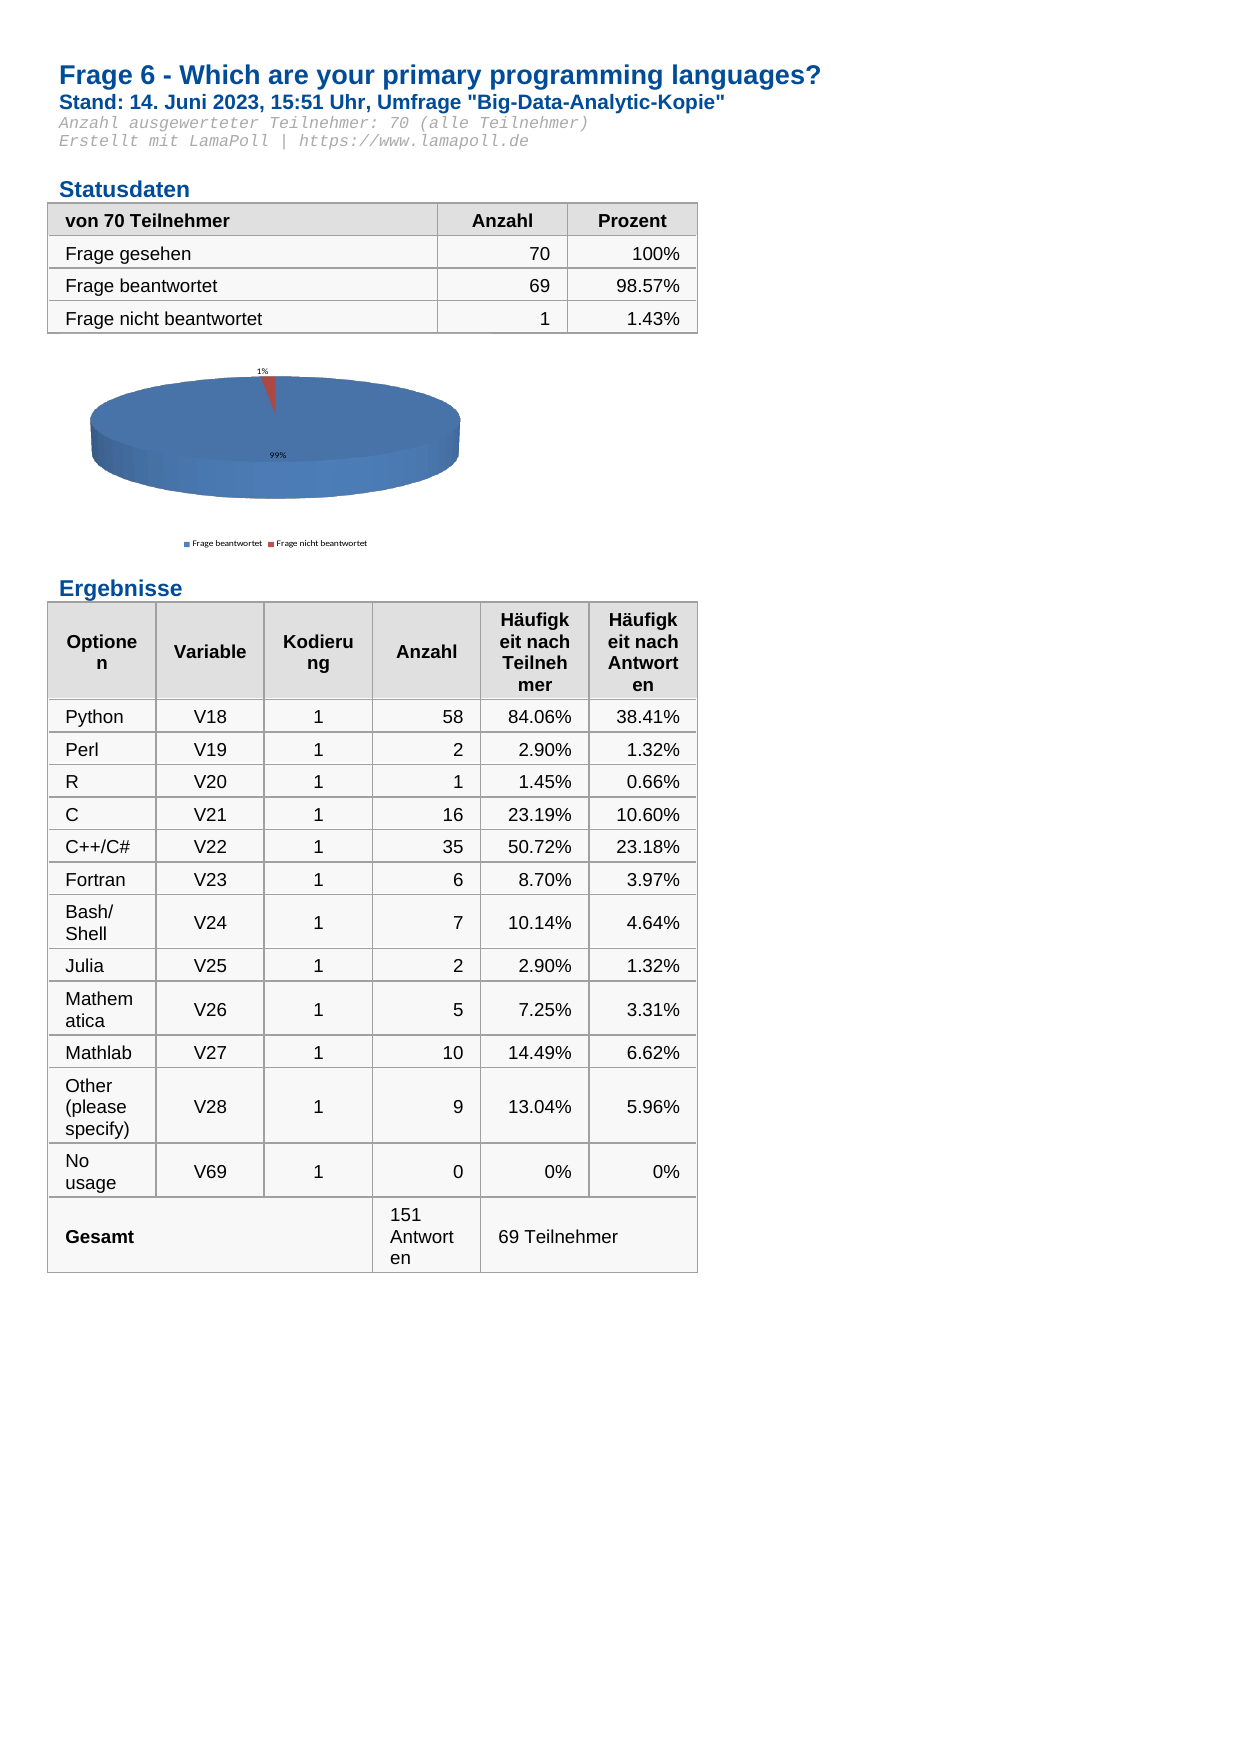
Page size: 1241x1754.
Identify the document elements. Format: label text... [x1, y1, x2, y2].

table_cell 0.66% [590, 764, 697, 796]
table_cell Perl [48, 732, 155, 763]
table_cell 8.70% [481, 863, 588, 893]
table_cell 1 [265, 1144, 372, 1196]
table_header von 70 Teilnehmer [48, 204, 437, 235]
table_cell V19 [157, 733, 263, 763]
table_cell 4.64% [590, 894, 697, 947]
table_cell 0% [590, 1142, 697, 1196]
table_cell 0 [373, 1144, 480, 1196]
table_cell 10.14% [481, 895, 588, 947]
table_cell V69 [157, 1144, 263, 1196]
table_cell V22 [157, 830, 263, 861]
table_cell 7.25% [481, 982, 588, 1034]
table_cell Julia [48, 949, 155, 980]
table_cell 1.32% [590, 948, 697, 980]
table_cell 10.60% [590, 796, 697, 828]
table_cell 151 Antworten [373, 1198, 480, 1272]
table_cell 3.97% [590, 861, 697, 893]
table_cell 1 [265, 982, 372, 1034]
table_cell 69 [438, 269, 567, 300]
table_cell C [48, 797, 155, 828]
text Erstellt mit LamaPoll | https://www.lamapoll.de [59, 133, 1181, 152]
table_cell Mathematica [48, 981, 155, 1034]
table_cell C++/C# [48, 830, 155, 861]
table_cell 3.31% [590, 980, 697, 1034]
table_cell R [48, 765, 155, 796]
table_cell 50.72% [481, 830, 588, 861]
table_cell V26 [157, 982, 263, 1034]
table_header Prozent [568, 204, 697, 235]
table_header Variable [157, 603, 263, 698]
table_cell 100% [568, 235, 697, 267]
table_cell 0% [481, 1144, 588, 1196]
table_header Optionen [48, 603, 155, 698]
table_cell 6 [373, 863, 480, 893]
text Anzahl ausgewerteter Teilnehmer: 70 (alle Teilnehmer) [59, 114, 1181, 133]
table_cell 9 [373, 1068, 480, 1142]
table_cell 1 [438, 301, 567, 332]
table_header Häufigkeit nach Antworten [590, 603, 697, 698]
table_cell Bash/Shell [48, 895, 155, 947]
text Stand: 14. Juni 2023, 15:51 Uhr, Umfrage "Big-Data-Analytic-Kopie" [59, 90, 1181, 114]
table_cell 1 [265, 798, 372, 828]
table_cell 1 [265, 765, 372, 796]
table_cell 58 [373, 700, 480, 731]
table_cell 98.57% [568, 267, 697, 300]
table_cell Frage gesehen [48, 236, 437, 267]
table_header Häufigkeit nach Teilnehmer [481, 603, 588, 698]
table_cell 10 [373, 1036, 480, 1067]
table_cell 69 Teilnehmer [481, 1196, 697, 1272]
table_cell V18 [157, 700, 263, 731]
table_header Anzahl [373, 603, 480, 698]
table_cell 1 [265, 700, 372, 731]
table_cell 70 [438, 236, 567, 267]
table_cell 2.90% [481, 733, 588, 763]
table_cell V27 [157, 1036, 263, 1067]
table_header Anzahl [438, 204, 567, 235]
table_cell 1 [265, 1036, 372, 1067]
table_cell Frage nicht beantwortet [48, 301, 437, 332]
table_cell V24 [157, 895, 263, 947]
table_cell 84.06% [481, 700, 588, 731]
table_header Kodierung [265, 603, 372, 698]
table_cell Mathlab [48, 1035, 155, 1067]
table_cell V25 [157, 949, 263, 980]
table_cell 2 [373, 733, 480, 763]
table_cell Python [48, 700, 155, 731]
text Frage 6 - Which are your primary programming languages? [59, 59, 1181, 90]
table_cell 1 [265, 1068, 372, 1142]
table_cell 1 [265, 949, 372, 980]
text Ergebnisse [59, 575, 1181, 601]
table_cell 2 [373, 949, 480, 980]
table_cell 7 [373, 895, 480, 947]
table_cell V23 [157, 863, 263, 893]
table_cell Other (please specify) [48, 1068, 155, 1142]
table_cell 35 [373, 830, 480, 861]
table_cell 1 [373, 765, 480, 796]
table_cell No usage [48, 1143, 155, 1196]
table_cell 1 [265, 733, 372, 763]
table_cell 1 [265, 863, 372, 893]
table_cell 16 [373, 798, 480, 828]
table_cell 1.32% [590, 731, 697, 763]
table_cell 1 [265, 830, 372, 861]
table_cell 1 [265, 895, 372, 947]
table_cell V20 [157, 765, 263, 796]
table_cell 38.41% [590, 699, 697, 731]
table_cell Gesamt [48, 1197, 372, 1272]
table_cell 5.96% [590, 1067, 697, 1142]
table_cell 1.45% [481, 765, 588, 796]
table_cell 2.90% [481, 949, 588, 980]
table_cell 5 [373, 982, 480, 1034]
table_cell 14.49% [481, 1036, 588, 1067]
text Statusdaten [59, 176, 1181, 202]
table_cell 13.04% [481, 1068, 588, 1142]
table_cell V28 [157, 1068, 263, 1142]
table_cell Frage beantwortet [48, 268, 437, 300]
table_cell 1.43% [568, 300, 697, 332]
table_cell 23.19% [481, 798, 588, 828]
table_cell 23.18% [590, 829, 697, 861]
table_cell V21 [157, 798, 263, 828]
table_cell 6.62% [590, 1034, 697, 1067]
table_cell Fortran [48, 862, 155, 893]
